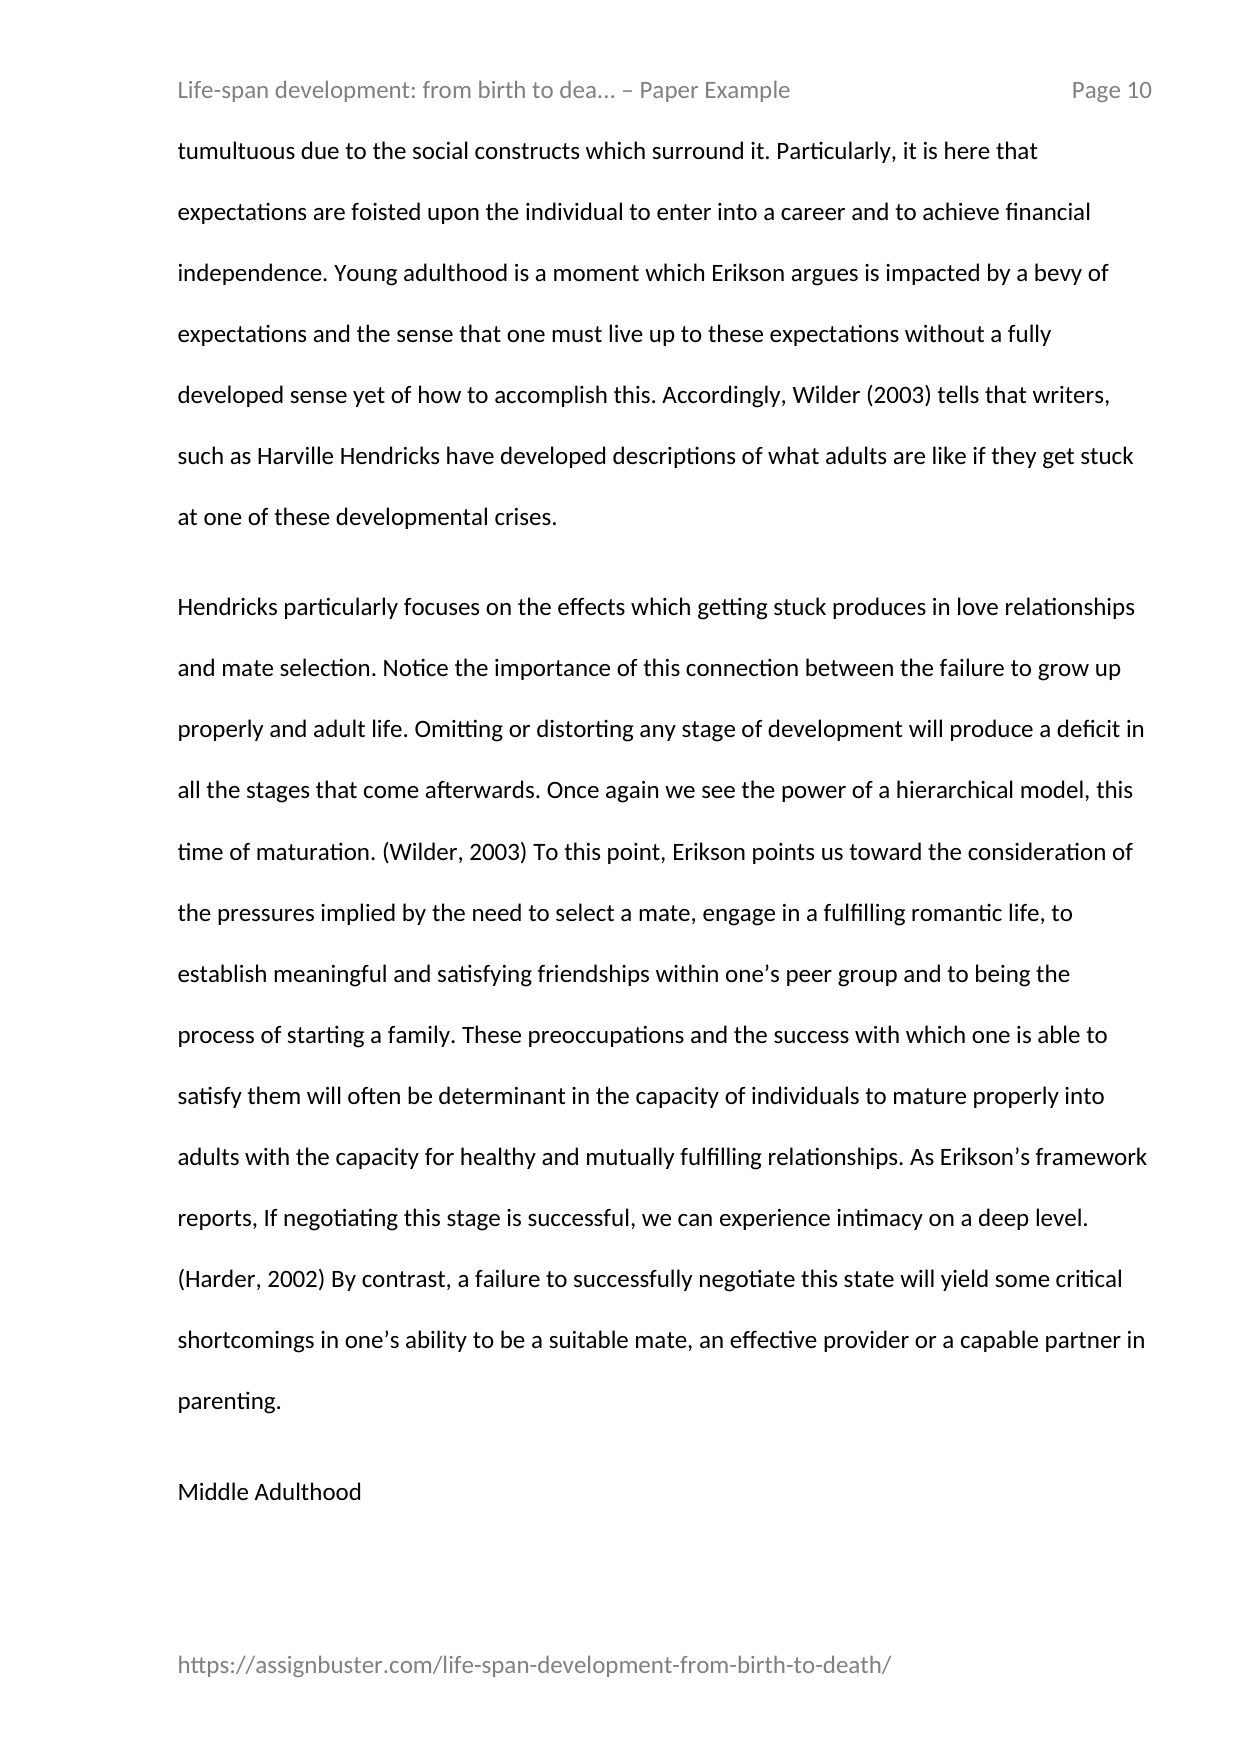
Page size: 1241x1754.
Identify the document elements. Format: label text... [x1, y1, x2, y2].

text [177, 135, 1152, 532]
text Middle Adulthood [177, 1476, 1152, 1506]
text Hendricks particularly focuses on the effects which getting stuck produces in love relationships and mate selection. Notice the importance of this connection between the failure to grow up properly and adult life. Omitting or distorting any stage of development will produce a deficit in all the stages that come afterwards. Once again we see the power of a hierarchical model, this time of maturation. (Wilder, 2003) To this point, Erikson points us toward the consideration of the pressures implied by the need to select a mate, engage in a fulfilling romantic life, to establish meaningful and satisfying friendships within one’s peer group and to being the process of starting a family. These preoccupations and the success with which one is able to satisfy them will often be determinant in the capacity of individuals to mature properly into adults with the capacity for healthy and mutually fulfilling relationships. As Erikson’s framework reports, If negotiating this stage is successful, we can experience intimacy on a deep level. (Harder, 2002) By contrast, a failure to successfully negotiate this state will yield some critical shortcomings in one’s ability to be a suitable mate, an effective provider or a capable partner in parenting. [177, 592, 1152, 1416]
